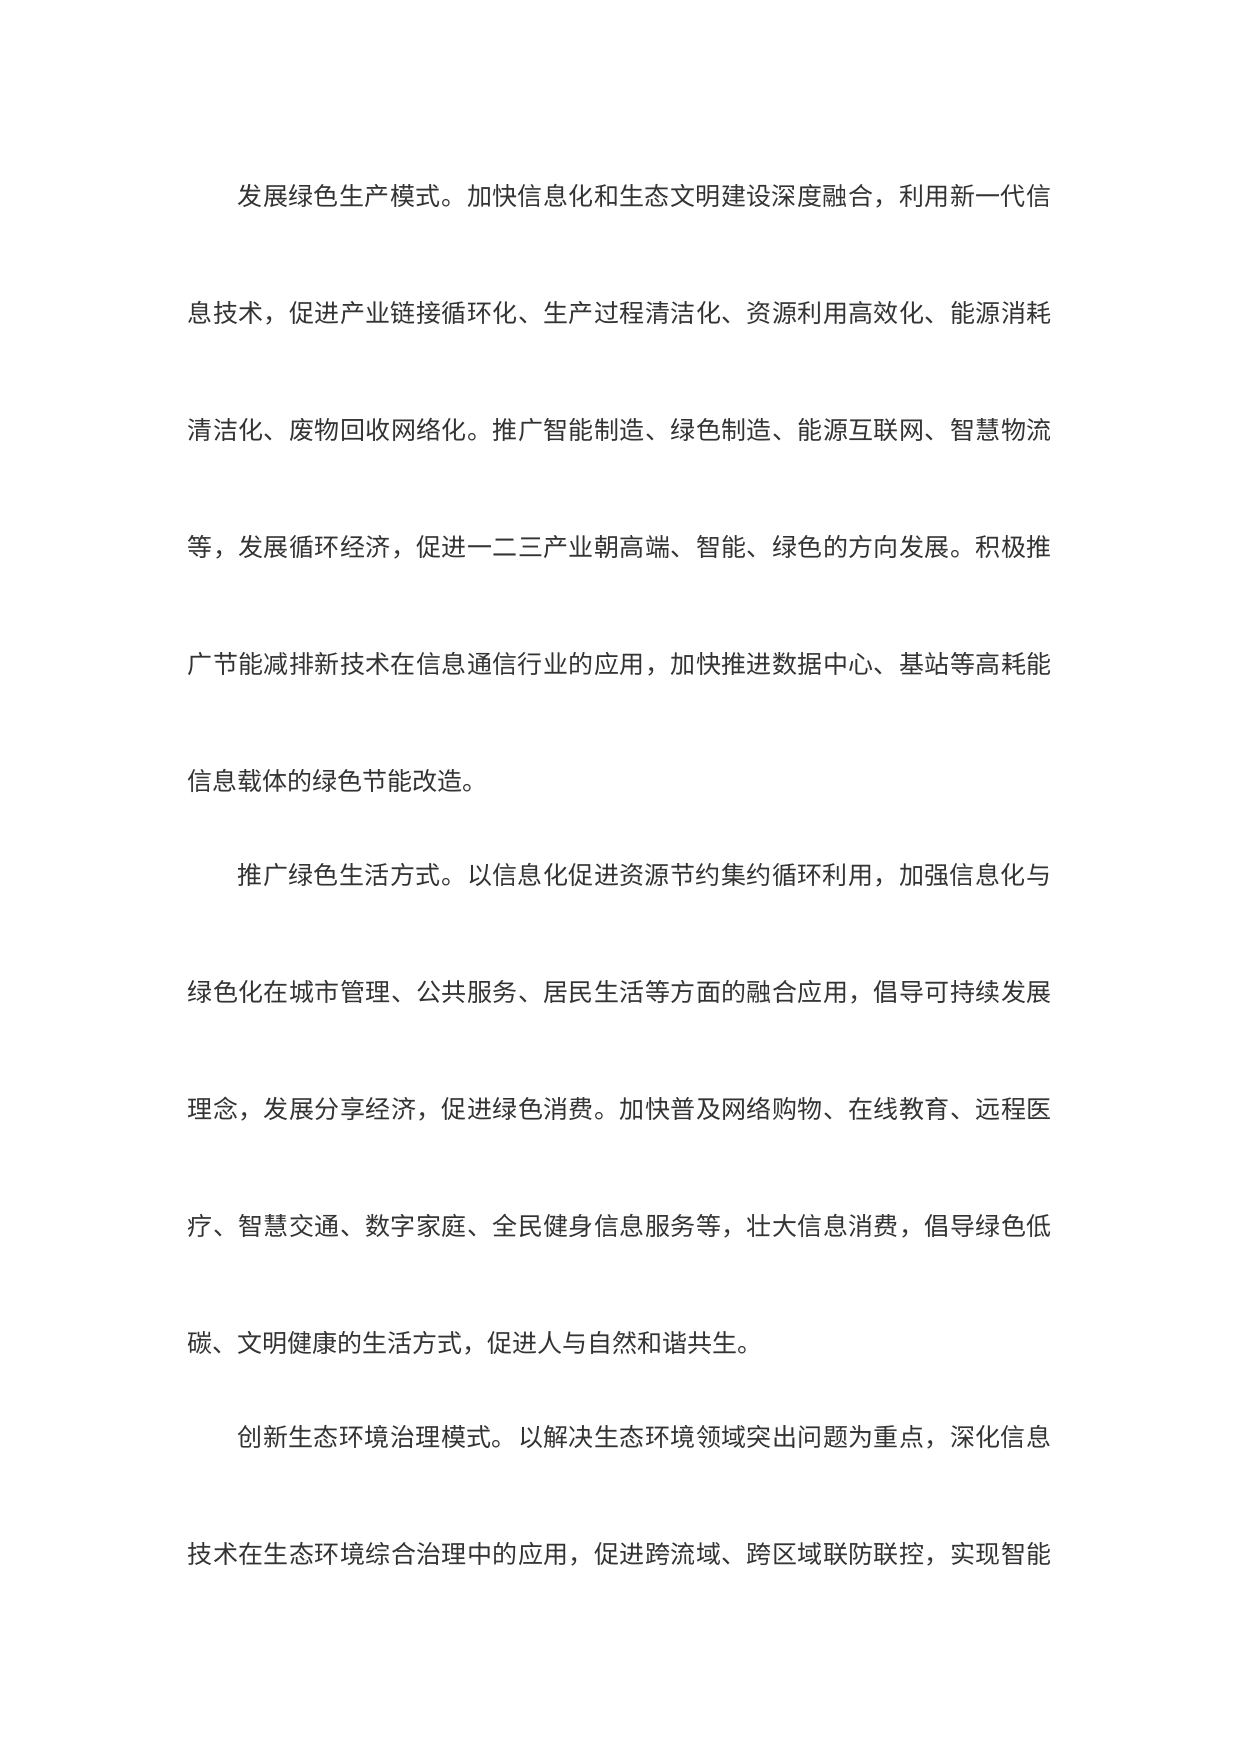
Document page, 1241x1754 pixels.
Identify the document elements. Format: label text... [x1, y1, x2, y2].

text 发展绿色生产模式。加快信息化和生态文明建设深度融合，利用新一代信息技术，促进产业链接循环化、生产过程清洁化、资源利用高效化、能源消耗清洁化、废物回收网络化。推广智能制造、绿色制造、能源互联网、智慧物流等，发展循环经济，促进一二三产业朝高端、智能、绿色的方向发展。积极推广节能减排新技术在信息通信行业的应用，加快推进数据中心、基站等高耗能信息载体的绿色节能改造。 [187, 162, 1053, 812]
text 推广绿色生活方式。以信息化促进资源节约集约循环利用，加强信息化与绿色化在城市管理、公共服务、居民生活等方面的融合应用，倡导可持续发展理念，发展分享经济，促进绿色消费。加快普及网络购物、在线教育、远程医疗、智慧交通、数字家庭、全民健身信息服务等，壮大信息消费，倡导绿色低碳、文明健康的生活方式，促进人与自然和谐共生。 [187, 841, 1053, 1374]
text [187, 1403, 1053, 1585]
